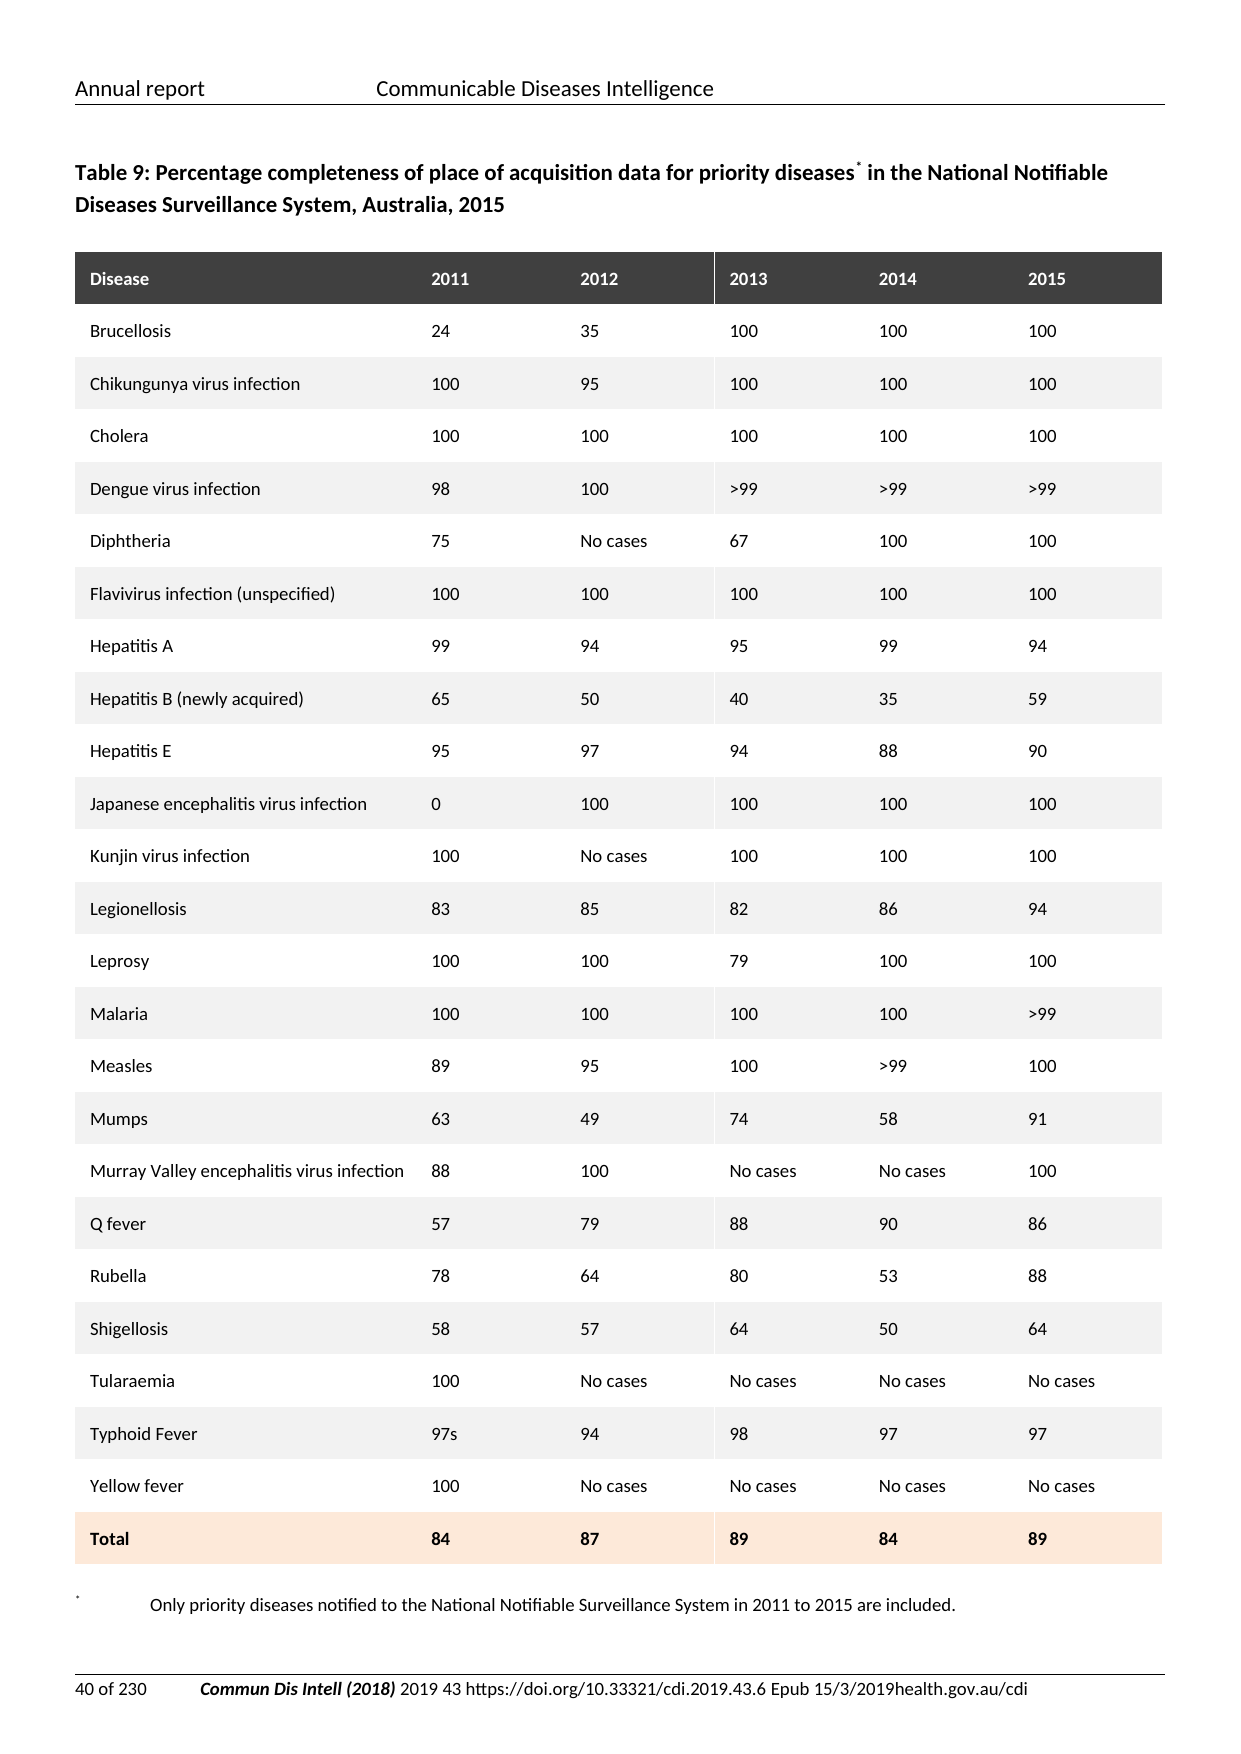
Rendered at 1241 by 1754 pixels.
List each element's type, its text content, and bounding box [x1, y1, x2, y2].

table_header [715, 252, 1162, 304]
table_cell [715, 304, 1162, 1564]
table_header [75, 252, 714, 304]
text Table 9: Percentage completeness of place of acquisition data for priority diseases* in the National Notifiable Diseases Surveillance System, Australia, 2015 [75, 158, 1165, 218]
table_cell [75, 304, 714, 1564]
text * Only priority diseases notified to the National Notifiable Surveillance System in 2011 to 2015 are included. [75, 1593, 1165, 1616]
